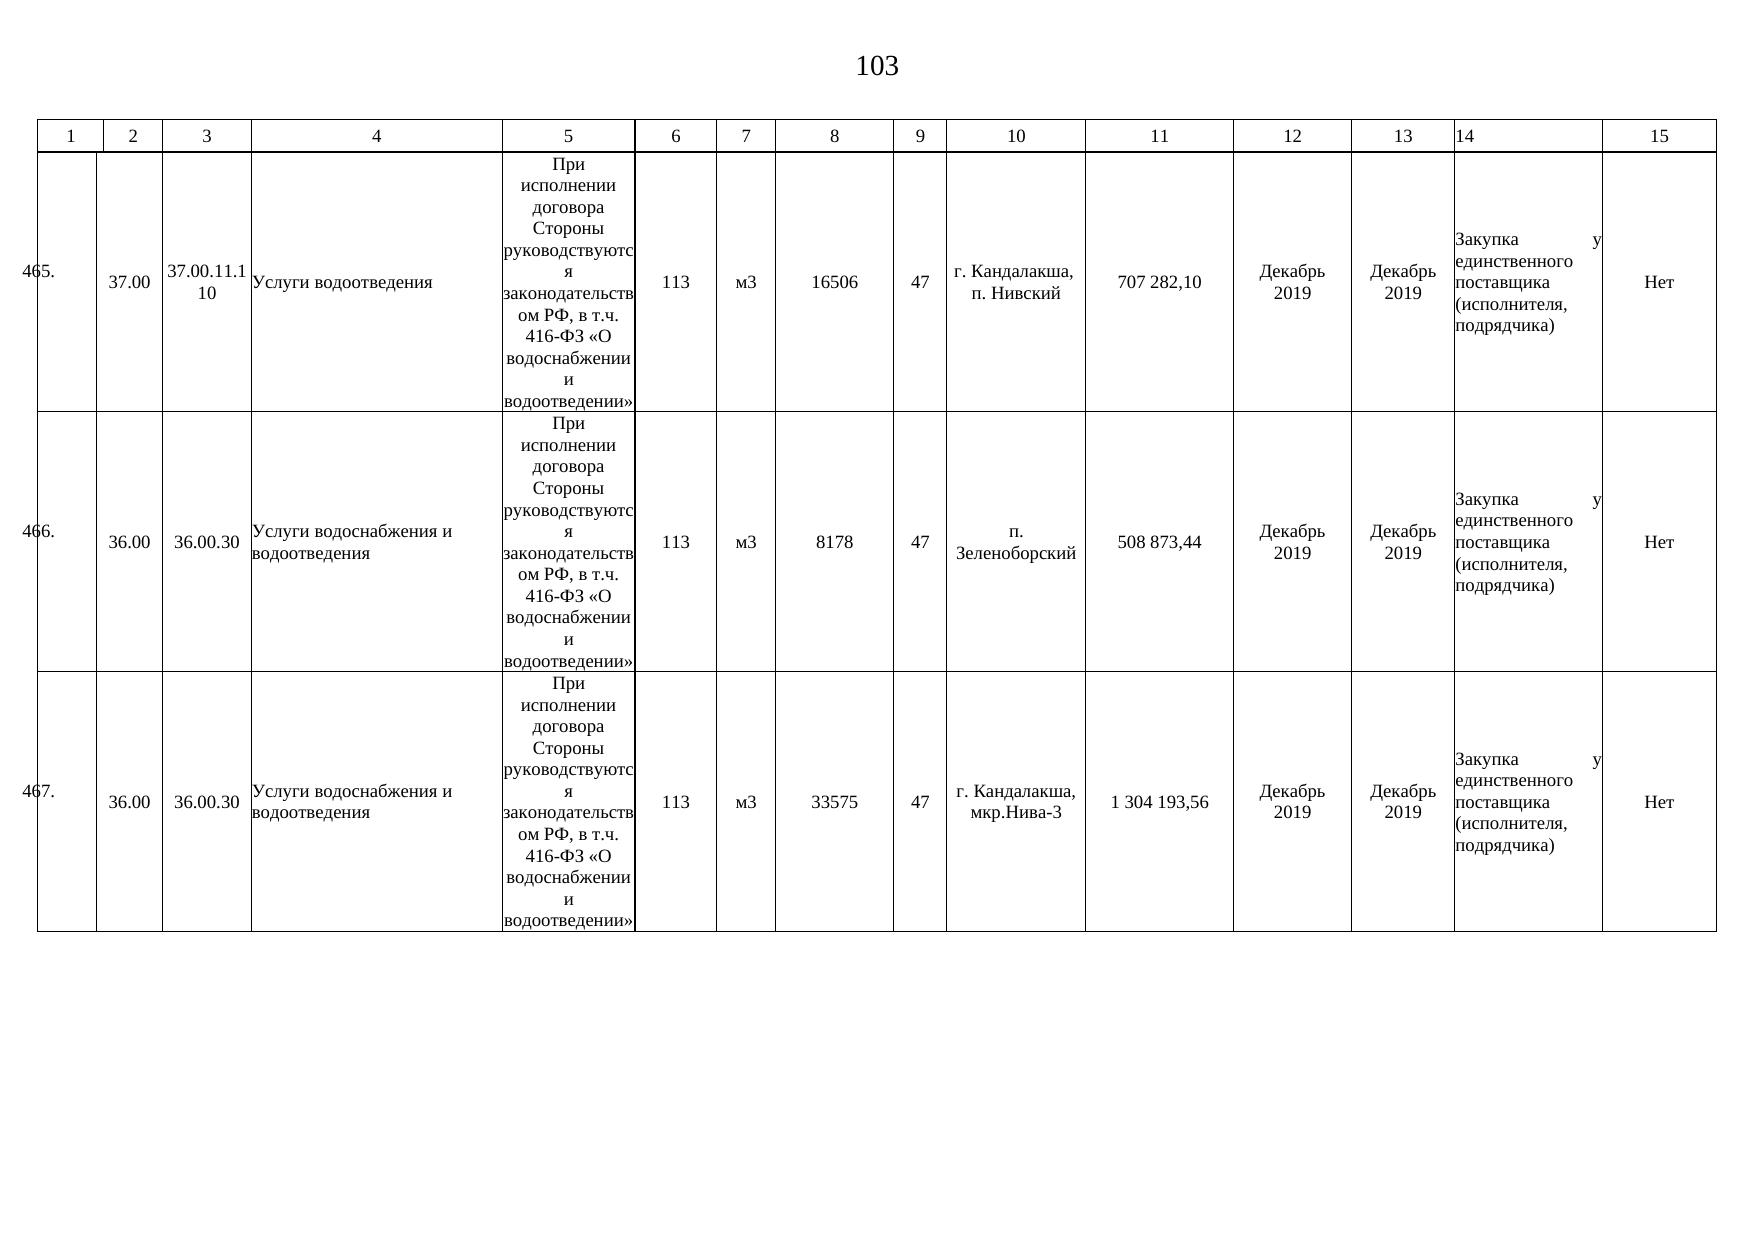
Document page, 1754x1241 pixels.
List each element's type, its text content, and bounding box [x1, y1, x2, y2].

table_header 14 [1455, 120, 1602, 151]
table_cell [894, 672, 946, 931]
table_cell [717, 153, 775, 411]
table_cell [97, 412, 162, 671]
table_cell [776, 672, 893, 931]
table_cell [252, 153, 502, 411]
table_header 4 [252, 120, 502, 151]
table_header 15 [1603, 120, 1716, 151]
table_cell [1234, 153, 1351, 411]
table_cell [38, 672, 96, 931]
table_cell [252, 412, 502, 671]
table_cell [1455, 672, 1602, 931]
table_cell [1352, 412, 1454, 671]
table_header 9 [894, 120, 946, 151]
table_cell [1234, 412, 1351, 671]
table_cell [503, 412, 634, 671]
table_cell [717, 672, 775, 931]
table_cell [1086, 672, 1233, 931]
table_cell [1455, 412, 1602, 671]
table_header 7 [717, 120, 775, 151]
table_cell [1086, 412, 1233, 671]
table_header 6 [636, 120, 716, 151]
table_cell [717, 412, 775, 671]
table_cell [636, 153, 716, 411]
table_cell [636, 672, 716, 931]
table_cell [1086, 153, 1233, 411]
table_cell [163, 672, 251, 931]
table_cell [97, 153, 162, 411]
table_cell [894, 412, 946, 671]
table_header 2 [104, 120, 162, 151]
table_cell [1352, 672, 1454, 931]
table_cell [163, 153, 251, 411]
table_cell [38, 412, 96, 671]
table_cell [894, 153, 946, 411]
table_header 10 [947, 120, 1085, 151]
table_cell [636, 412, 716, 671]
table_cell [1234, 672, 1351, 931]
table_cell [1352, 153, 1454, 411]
table_header 12 [1234, 120, 1351, 151]
table_header 8 [776, 120, 893, 151]
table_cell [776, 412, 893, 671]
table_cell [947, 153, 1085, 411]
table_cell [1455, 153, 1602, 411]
table_header 3 [163, 120, 251, 151]
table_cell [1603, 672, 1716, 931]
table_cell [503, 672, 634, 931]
table_header 1 [38, 120, 103, 151]
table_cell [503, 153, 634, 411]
table_header 13 [1352, 120, 1454, 151]
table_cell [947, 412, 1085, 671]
table_header 11 [1086, 120, 1233, 151]
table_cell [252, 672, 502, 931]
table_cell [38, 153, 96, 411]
table_header 5 [503, 120, 634, 151]
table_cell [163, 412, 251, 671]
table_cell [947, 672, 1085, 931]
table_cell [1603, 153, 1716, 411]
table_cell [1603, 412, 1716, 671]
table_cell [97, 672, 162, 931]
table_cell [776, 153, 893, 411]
